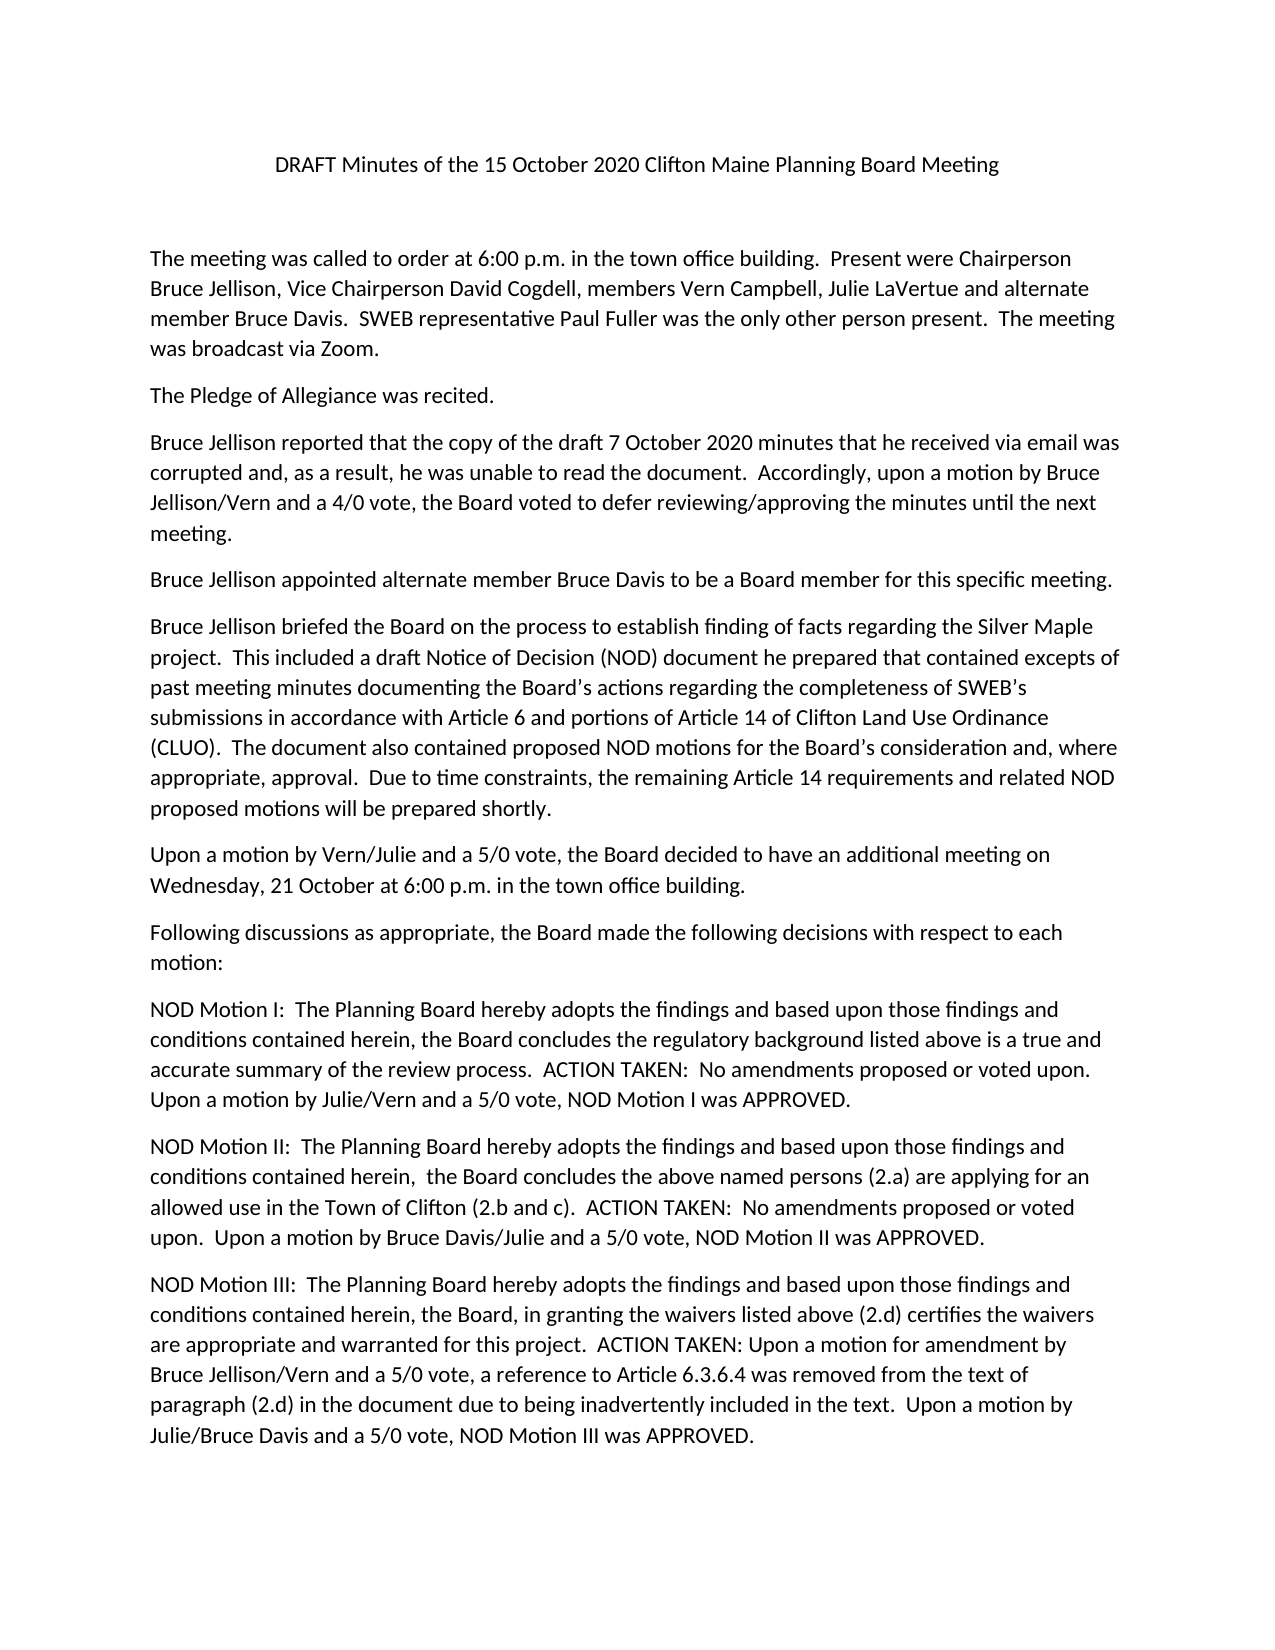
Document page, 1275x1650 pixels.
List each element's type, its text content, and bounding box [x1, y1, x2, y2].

text DRAFT Minutes of the 15 October 2020 Clifton Maine Planning Board Meeting [150, 150, 1125, 178]
text Bruce Jellison appointed alternate member Bruce Davis to be a Board member for this specific meeting. [150, 566, 1125, 594]
text NOD Motion II: The Planning Board hereby adopts the findings and based upon those findings and conditions contained herein, the Board concludes the above named persons (2.a) are applying for an allowed use in the Town of Clifton (2.b and c). ACTION TAKEN: No amendments proposed or voted upon. Upon a motion by Bruce Davis/Julie and a 5/0 vote, NOD Motion II was APPROVED. [150, 1132, 1125, 1251]
text NOD Motion I: The Planning Board hereby adopts the findings and based upon those findings and conditions contained herein, the Board concludes the regulatory background listed above is a true and accurate summary of the review process. ACTION TAKEN: No amendments proposed or voted upon. Upon a motion by Julie/Vern and a 5/0 vote, NOD Motion I was APPROVED. [150, 995, 1125, 1113]
text Bruce Jellison reported that the copy of the draft 7 October 2020 minutes that he received via email was corrupted and, as a result, he was unable to read the document. Accordingly, upon a motion by Bruce Jellison/Vern and a 4/0 vote, the Board voted to defer reviewing/approving the minutes until the next meeting. [150, 428, 1125, 547]
text Following discussions as appropriate, the Board made the following decisions with respect to each motion: [150, 918, 1125, 976]
text The meeting was called to order at 6:00 p.m. in the town office building. Present were Chairperson Bruce Jellison, Vice Chairperson David Cogdell, members Vern Campbell, Julie LaVertue and alternate member Bruce Davis. SWEB representative Paul Fuller was the only other person present. The meeting was broadcast via Zoom. [150, 244, 1125, 362]
text Upon a motion by Vern/Julie and a 5/0 vote, the Board decided to have an additional meeting on Wednesday, 21 October at 6:00 p.m. in the town office building. [150, 841, 1125, 899]
text The Pledge of Allegiance was recited. [150, 381, 1125, 409]
text Bruce Jellison briefed the Board on the process to establish finding of facts regarding the Silver Maple project. This included a draft Notice of Decision (NOD) document he prepared that contained excepts of past meeting minutes documenting the Board’s actions regarding the completeness of SWEB’s submissions in accordance with Article 6 and portions of Article 14 of Clifton Land Use Ordinance (CLUO). The document also contained proposed NOD motions for the Board’s consideration and, where appropriate, approval. Due to time constraints, the remaining Article 14 requirements and related NOD proposed motions will be prepared shortly. [150, 612, 1125, 822]
text NOD Motion III: The Planning Board hereby adopts the findings and based upon those findings and conditions contained herein, the Board, in granting the waivers listed above (2.d) certifies the waivers are appropriate and warranted for this project. ACTION TAKEN: Upon a motion for amendment by Bruce Jellison/Vern and a 5/0 vote, a reference to Article 6.3.6.4 was removed from the text of paragraph (2.d) in the document due to being inadvertently included in the text. Upon a motion by Julie/Bruce Davis and a 5/0 vote, NOD Motion III was APPROVED. [150, 1270, 1125, 1449]
